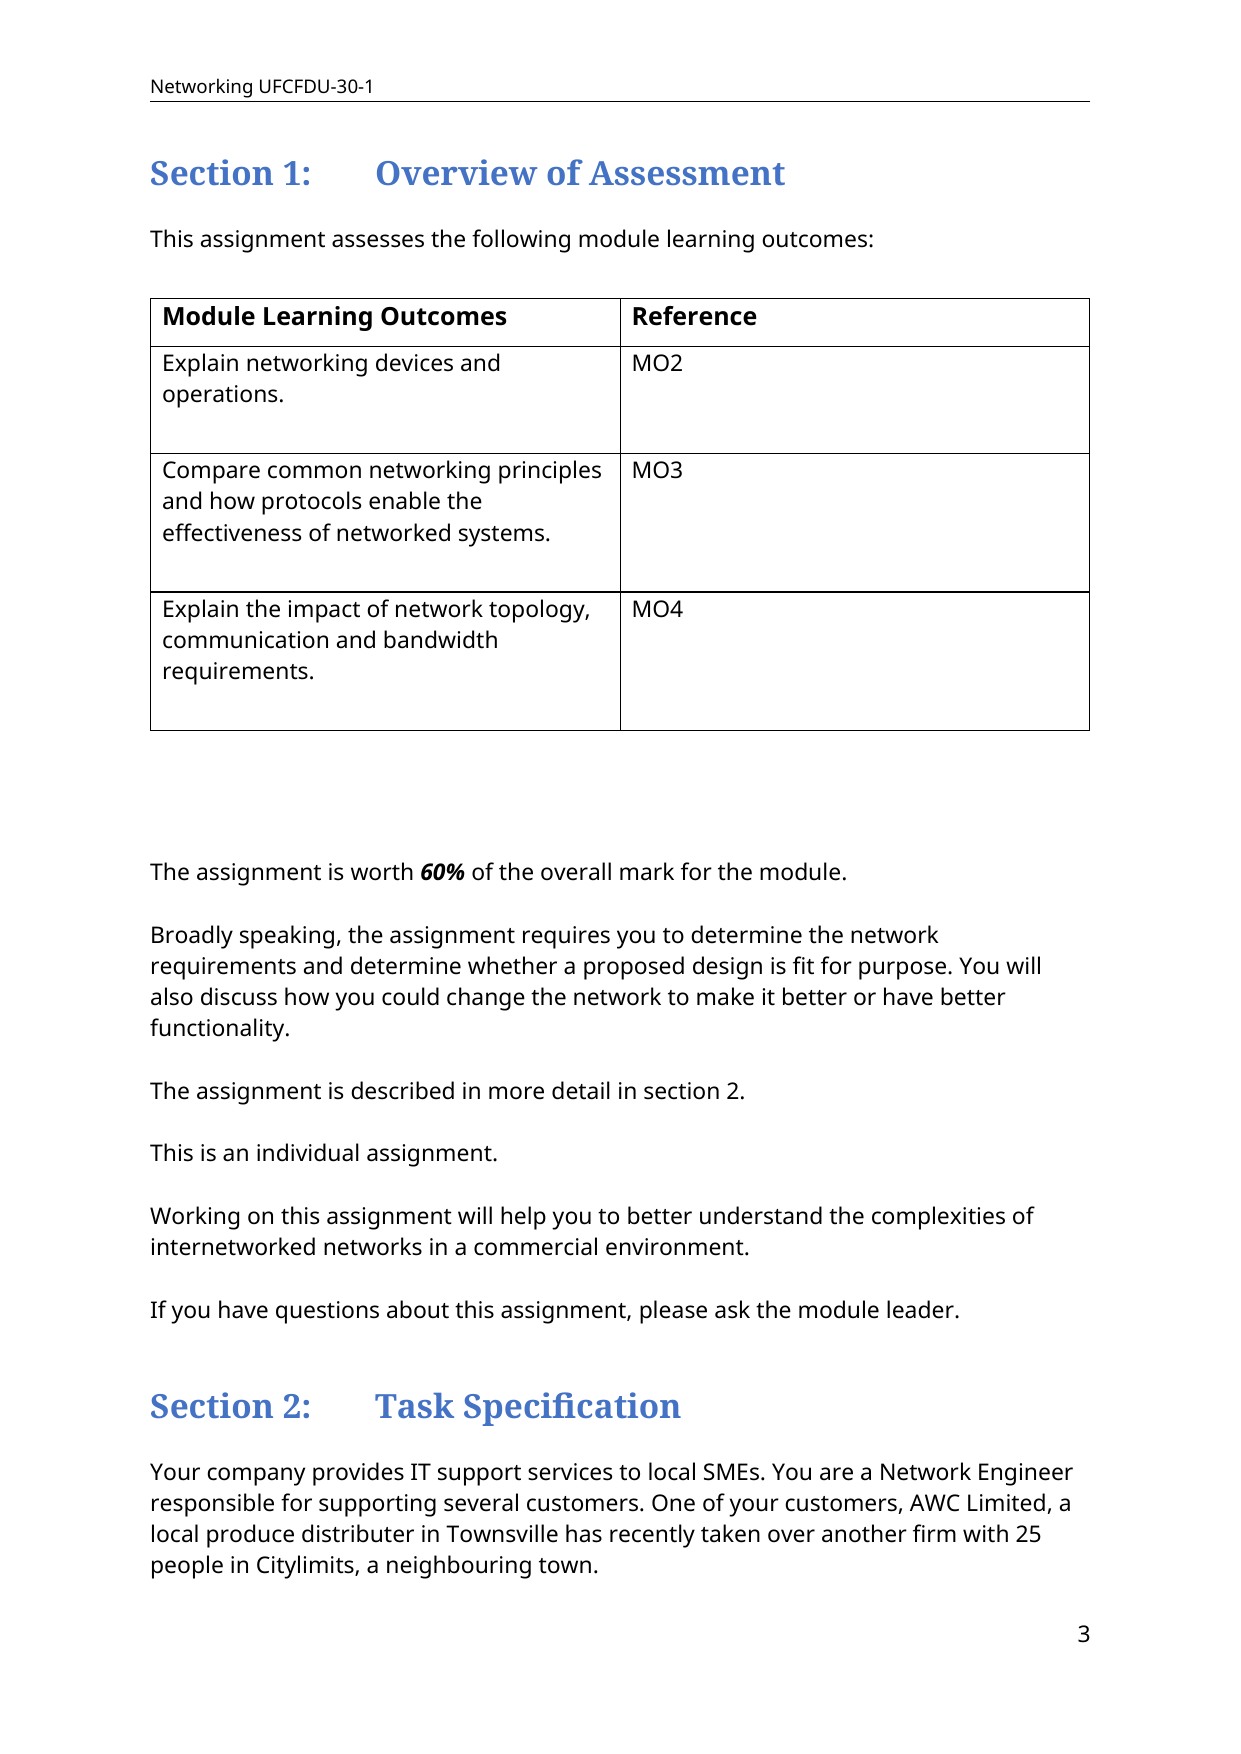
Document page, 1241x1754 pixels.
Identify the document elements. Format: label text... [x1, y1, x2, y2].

text The assignment is described in more detail in section 2. [150, 1075, 1090, 1106]
text Your company provides IT support services to local SMEs. You are a Network Engineer responsible for supporting several customers. One of your customers, AWC Limited, a local produce distributer in Townsville has recently taken over another firm with 25 people in Citylimits, a neighbouring town. [150, 1456, 1090, 1581]
text If you have questions about this assignment, please ask the module leader. [150, 1293, 1090, 1325]
text This assignment assesses the following module learning outcomes: [150, 223, 1090, 254]
table_header Module Learning Outcomes [151, 299, 620, 346]
text This is an individual assignment. [150, 1137, 1090, 1168]
table_header Reference [621, 299, 1089, 346]
table_cell Compare common networking principles and how protocols enable the effectiveness of networked systems. [151, 454, 620, 591]
text Working on this assignment will help you to better understand the complexities of internetworked networks in a commercial environment. [150, 1200, 1090, 1262]
subtitle Section 2: Task Specification [150, 1383, 1090, 1428]
subtitle Section 1: Overview of Assessment [150, 150, 1090, 195]
table_cell MO2 [621, 347, 1089, 453]
table_cell MO3 [621, 454, 1089, 591]
table_cell Explain networking devices and operations. [151, 347, 620, 453]
table_cell Explain the impact of network topology, communication and bandwidth requirements. [151, 593, 620, 730]
text Broadly speaking, the assignment requires you to determine the network requirements and determine whether a proposed design is fit for purpose. You will also discuss how you could change the network to make it better or have better functionality. [150, 918, 1090, 1043]
table_cell MO4 [621, 593, 1089, 730]
text The assignment is worth 60% of the overall mark for the module. [150, 856, 1090, 887]
